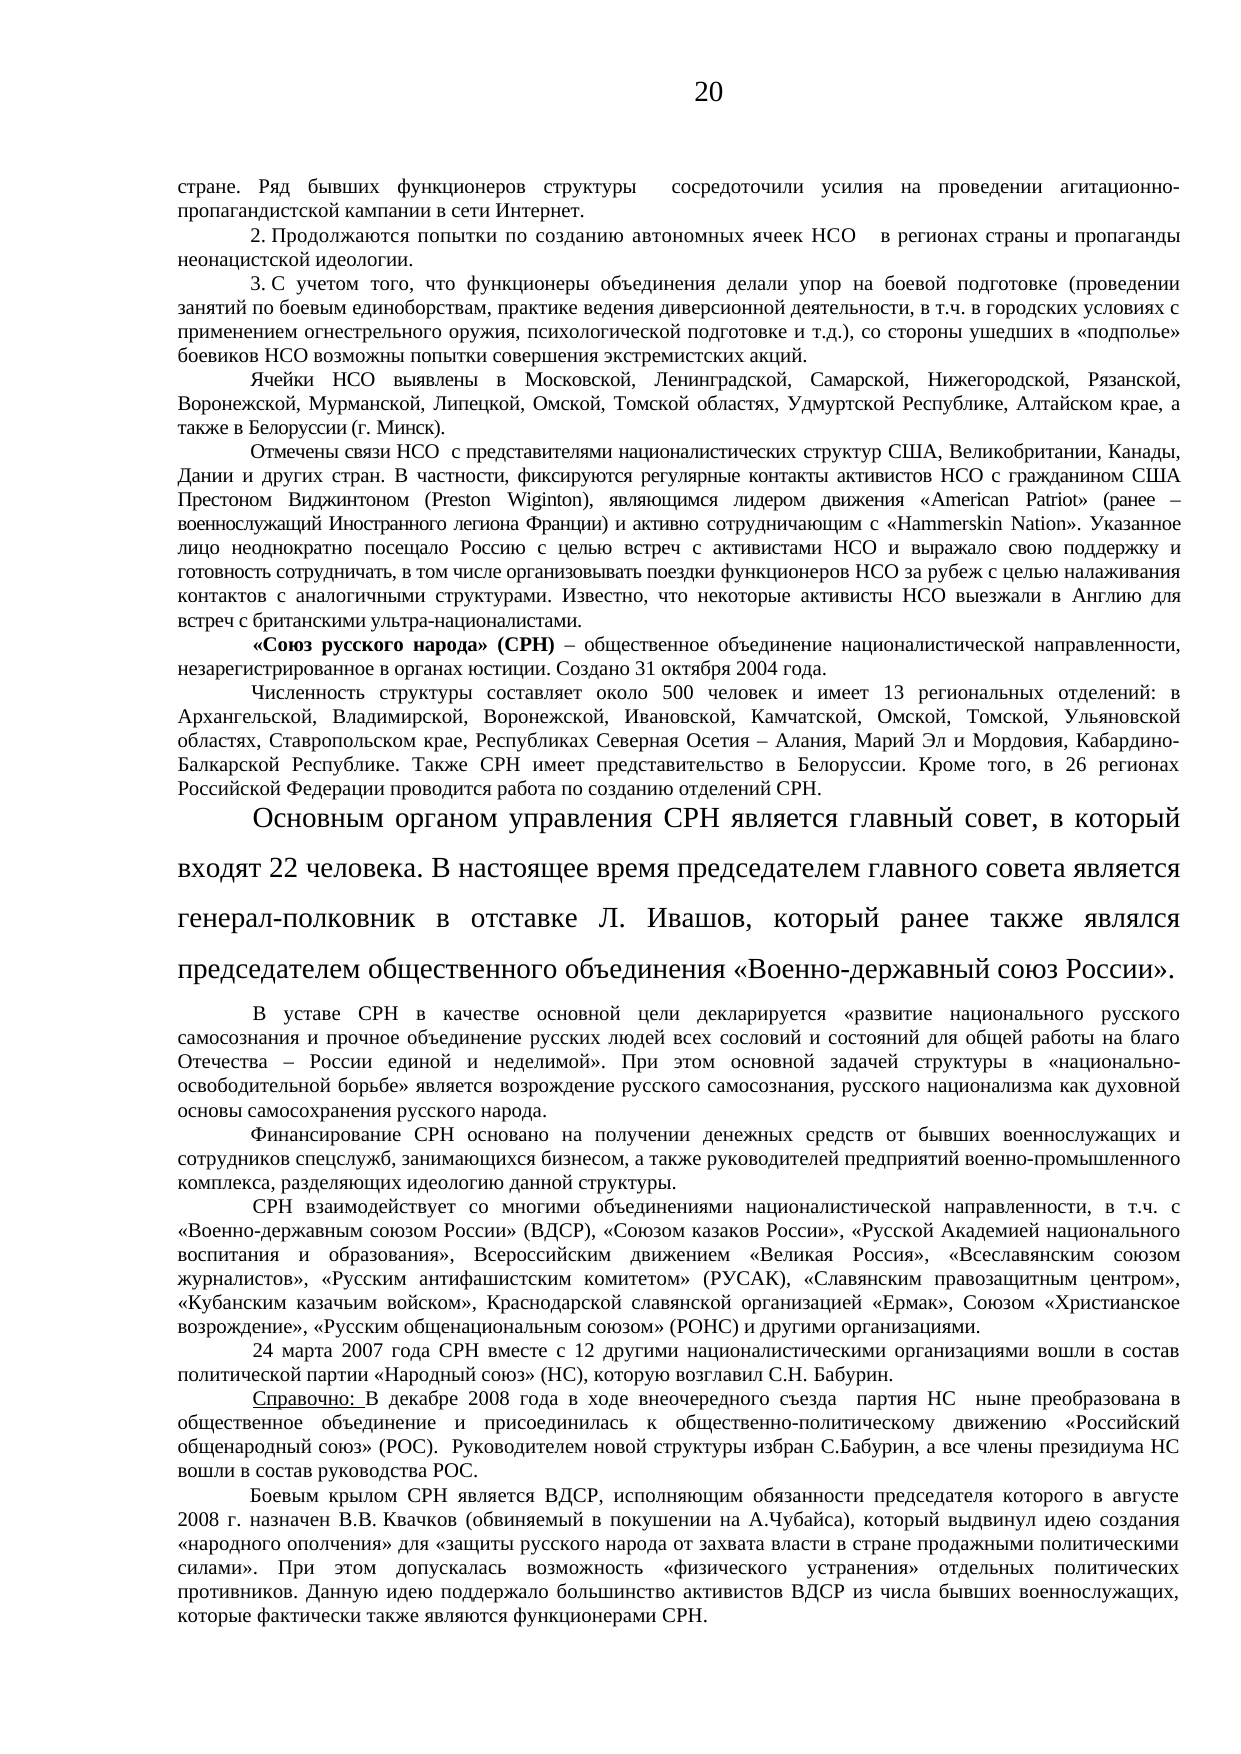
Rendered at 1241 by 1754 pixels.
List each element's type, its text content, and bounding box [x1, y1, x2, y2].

text Справочно: В декабре 2008 года в ходе внеочередного съезда партия НС ныне преобразована в общественное объединение и присоединилась к общественно-политическому движению «Российский общенародный союз» (РОС). Руководителем новой структуры избран С.Бабурин, а все члены президиума НС вошли в состав руководства РОС. [177, 1386, 1181, 1482]
text Ячейки НСО выявлены в Московской, Ленинградской, Самарской, Нижегородской, Рязанской, Воронежской, Мурманской, Липецкой, Омской, Томской областях, Удмуртской Республике, Алтайском крае, а также в Белоруссии (г. Минск). [177, 367, 1181, 439]
text 2. Продолжаются попытки по созданию автономных ячеек НСО в регионах страны и пропаганды неонацистской идеологии. [177, 222, 1181, 271]
text Основным органом управления СРН является главный совет, в который входят 22 человека. В настоящее время председателем главного совета является генерал-полковник в отставке Л. Ивашов, который ранее также являлся председателем общественного объединения «Военно-державный союз России». [177, 800, 1181, 984]
text Численность структуры составляет около 500 человек и имеет 13 региональных отделений: в Архангельской, Владимирской, Воронежской, Ивановской, Камчатской, Омской, Томской, Ульяновской областях, Ставропольском крае, Республиках Северная Осетия – Алания, Марий Эл и Мордовия, Кабардино-Балкарской Республике. Также СРН имеет представительство в Белоруссии. Кроме того, в 26 регионах Российской Федерации проводится работа по созданию отделений СРН. [177, 680, 1181, 800]
text СРН взаимодействует со многими объединениями националистической направленности, в т.ч. с «Военно-державным союзом России» (ВДСР), «Союзом казаков России», «Русской Академией национального воспитания и образования», Всероссийским движением «Великая Россия», «Всеславянским союзом журналистов», «Русским антифашистским комитетом» (РУСАК), «Славянским правозащитным центром», «Кубанским казачьим войском», Краснодарской славянской организацией «Ермак», Союзом «Христианское возрождение», «Русским общенациональным союзом» (РОНС) и другими организациями. [177, 1194, 1181, 1338]
text Финансирование СРН основано на получении денежных средств от бывших военнослужащих и сотрудников спецслужб, занимающихся бизнесом, а также руководителей предприятий военно-промышленного комплекса, разделяющих идеологию данной структуры. [177, 1122, 1181, 1194]
text «Союз русского народа» (СРН) – общественное объединение националистической направленности, незарегистрированное в органах юстиции. Создано 31 октября 2004 года. [177, 632, 1181, 680]
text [177, 174, 1181, 222]
text Боевым крылом СРН является ВДСР, исполняющим обязанности председателя которого в августе . назначен В.В. Квачков (обвиняемый в покушении на А.Чубайса), который выдвинул идею создания «народного ополчения» для «защиты русского народа от захвата власти в стране продажными политическими силами». При этом допускалась возможность «физического устранения» отдельных политических противников. Данную идею поддержало большинство активистов ВДСР из числа бывших военнослужащих, которые фактически также являются функционерами СРН. [177, 1482, 1181, 1627]
text В уставе СРН в качестве основной цели декларируется «развитие национального русского самосознания и прочное объединение русских людей всех сословий и состояний для общей работы на благо Отечества – России единой и неделимой». При этом основной задачей структуры в «национально-освободительной борьбе» является возрождение русского самосознания, русского национализма как духовной основы самосохранения русского народа. [177, 1001, 1181, 1122]
text 24 марта 2007 года СРН вместе с 12 другими националистическими организациями вошли в состав политической партии «Народный союз» (НС), которую возглавил С.Н. Бабурин. [177, 1338, 1181, 1386]
text Отмечены связи НСО с представителями националистических структур США, Великобритании, Канады, Дании и других стран. В частности, фиксируются регулярные контакты активистов НСО с гражданином США Престоном Виджинтоном (Preston Wiginton), являющимся лидером движения «American Patriot» (ранее – военнослужащий Иностранного легиона Франции) и активно сотрудничающим с «Hammerskin Nation». Указанное лицо неоднократно посещало Россию с целью встреч с активистами НСО и выражало свою поддержку и готовность сотрудничать, в том числе организовывать поездки функционеров НСО за рубеж с целью налаживания контактов с аналогичными структурами. Известно, что некоторые активисты НСО выезжали в Англию для встреч с британскими ультра-националистами. [177, 439, 1181, 632]
text 3. С учетом того, что функционеры объединения делали упор на боевой подготовке (проведении занятий по боевым единоборствам, практике ведения диверсионной деятельности, в т.ч. в городских условиях с применением огнестрельного оружия, психологической подготовке и т.д.), со стороны ушедших в «подполье» боевиков НСО возможны попытки совершения экстремистских акций. [177, 271, 1181, 367]
